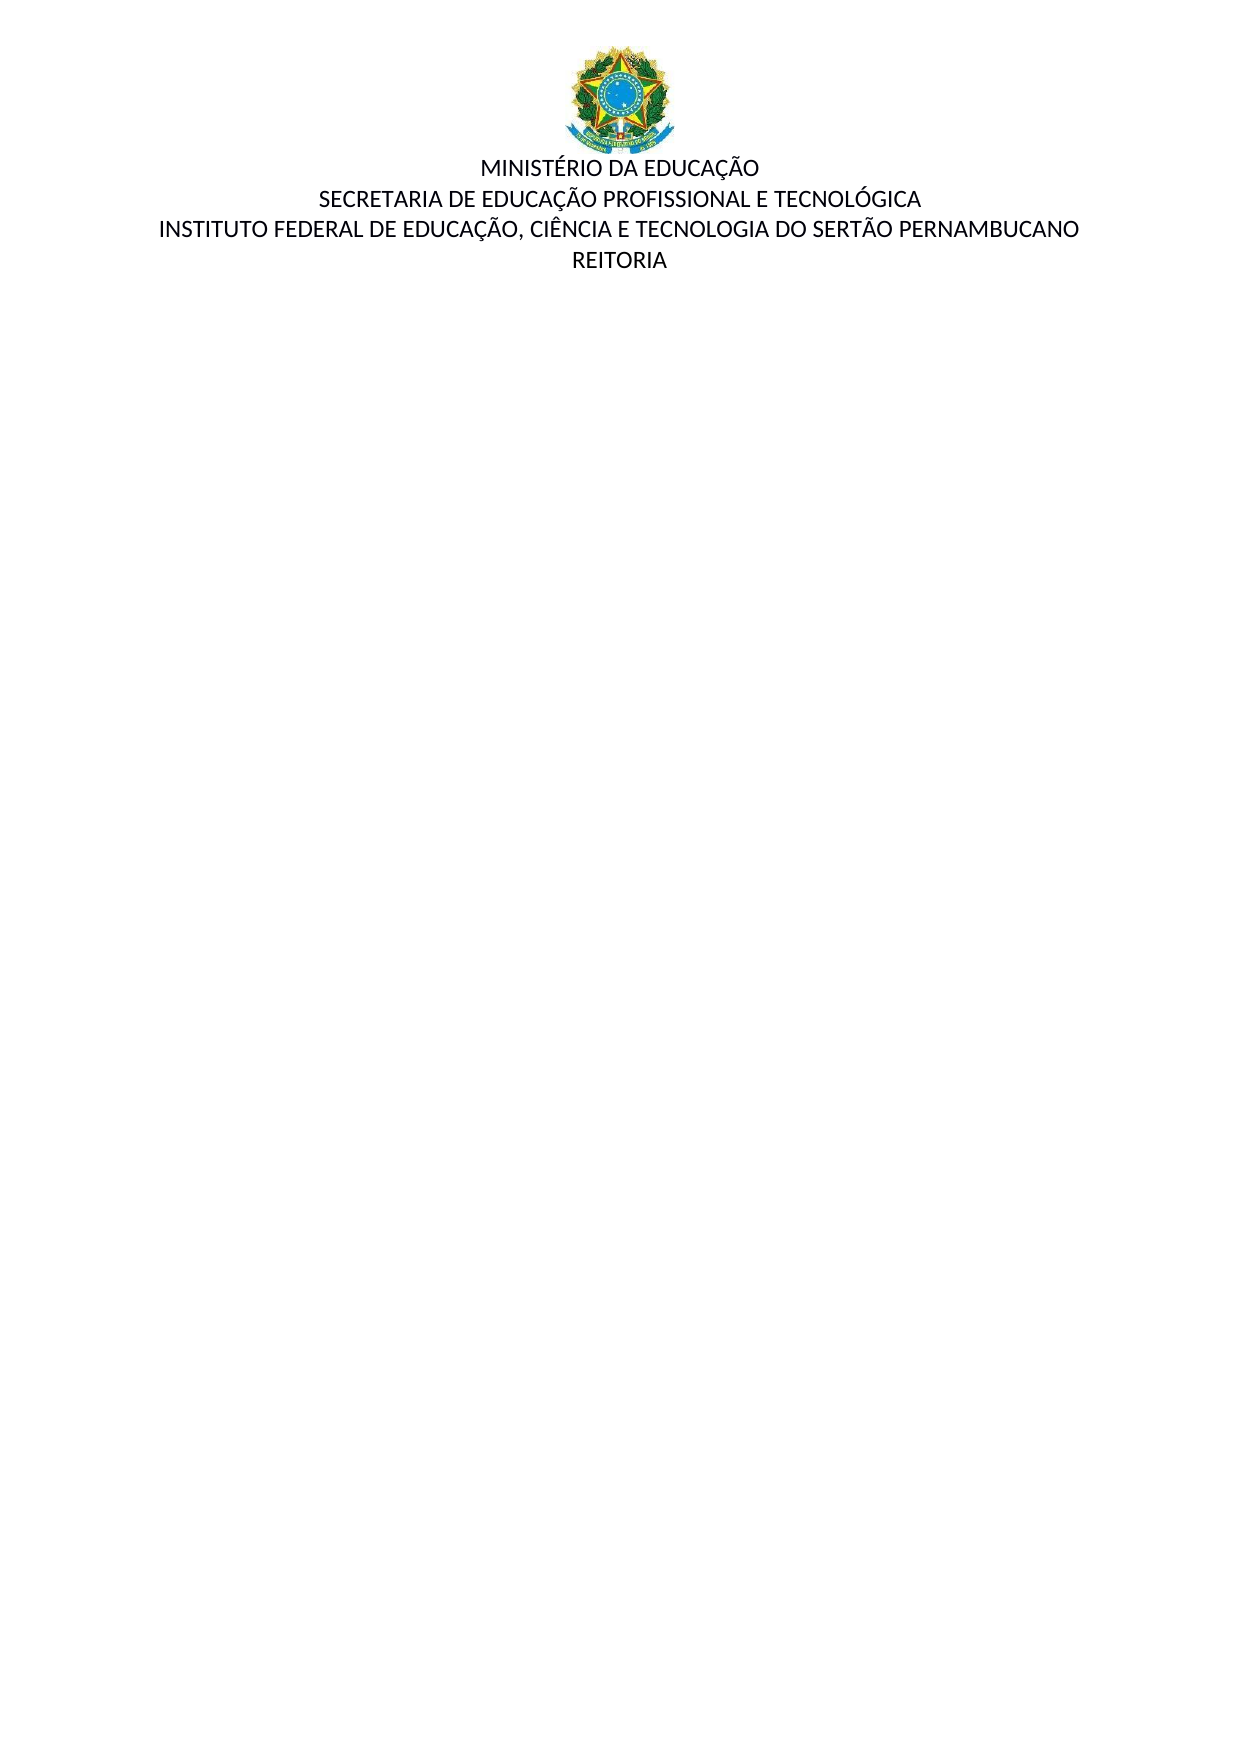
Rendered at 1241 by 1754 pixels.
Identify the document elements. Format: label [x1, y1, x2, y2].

picture [565, 46, 675, 154]
